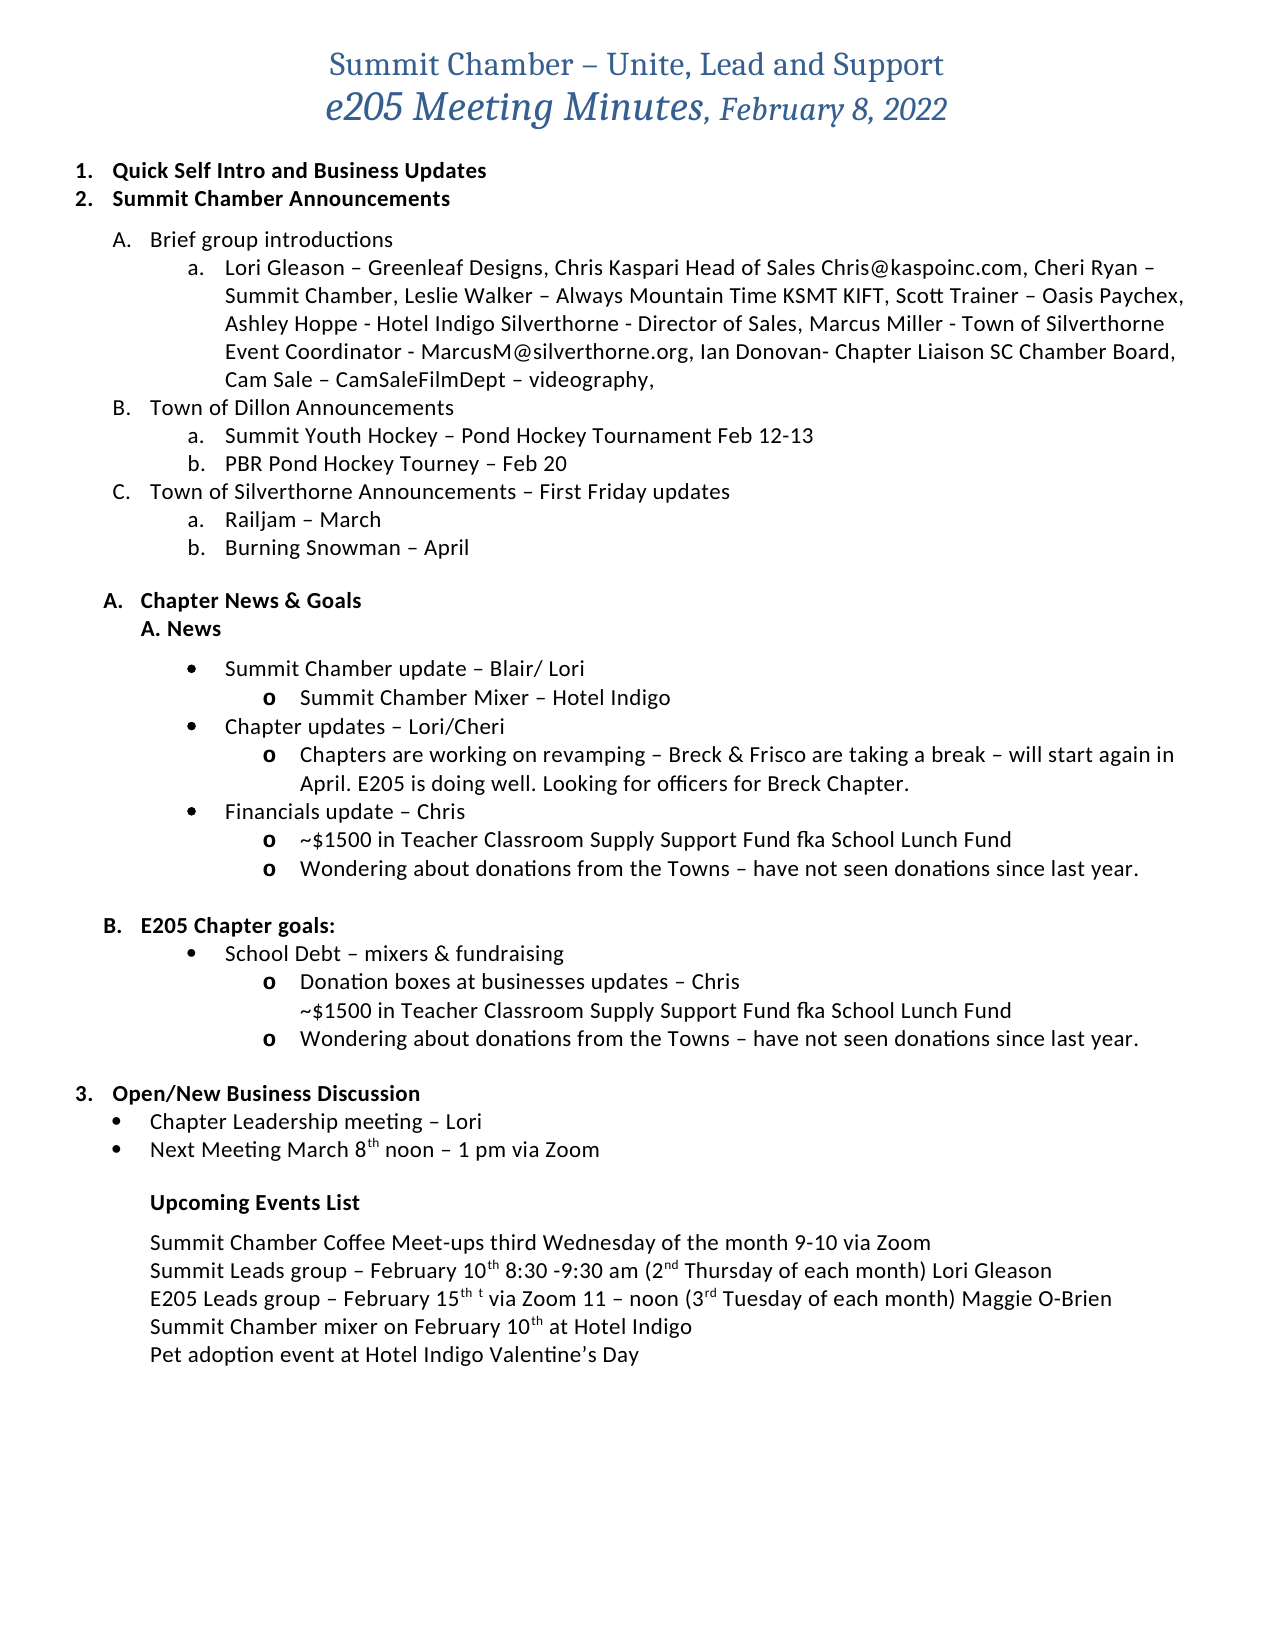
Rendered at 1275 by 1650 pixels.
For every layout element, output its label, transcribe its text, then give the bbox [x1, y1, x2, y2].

list Town of Silverthorne Announcements – First Friday updates [112, 477, 1200, 505]
list Brief group introductions [112, 225, 1200, 253]
text Summit Leads group – February 10th 8:30 -9:30 am (2nd Thursday of each month) Lori Gleason [150, 1256, 1200, 1284]
list Lori Gleason – Greenleaf Designs, Chris Kaspari Head of Sales Chris@kaspoinc.com, Cheri Ryan – Summit Chamber, Leslie Walker – Always Mountain Time KSMT KIFT, Scott Trainer – Oasis Paychex, Ashley Hoppe - Hotel Indigo Silverthorne - Director of Sales, Marcus Miller - Town of Silverthorne Event Coordinator - MarcusM@silverthorne.org, Ian Donovan- Chapter Liaison SC Chamber Board, Cam Sale – CamSaleFilmDept – videography, [187, 253, 1200, 393]
list Chapter News & Goals A. News [103, 586, 1200, 642]
list Summit Chamber Mixer – Hotel Indigo [262, 683, 1200, 712]
text Summit Chamber mixer on February 10th at Hotel Indigo [75, 1312, 1200, 1340]
list Open/New Business Discussion [75, 1079, 1200, 1107]
list Quick Self Intro and Business Updates [75, 156, 1200, 184]
subtitle e205 Meeting Minutes, February 8, 2022 [75, 83, 1200, 131]
list Upcoming Events List [150, 1188, 1200, 1216]
list ~$1500 in Teacher Classroom Supply Support Fund fka School Lunch Fund [262, 825, 1200, 854]
list Next Meeting March 8th noon – 1 pm via Zoom [112, 1135, 1200, 1163]
text E205 Leads group – February 15th t via Zoom 11 – noon (3rd Tuesday of each month) Maggie O-Brien [75, 1284, 1200, 1312]
list Chapters are working on revamping – Breck & Frisco are taking a break – will start again in April. E205 is doing well. Looking for officers for Breck Chapter. [262, 740, 1200, 797]
list Chapter updates – Lori/Cheri [187, 712, 1200, 740]
list Summit Youth Hockey – Pond Hockey Tournament Feb 12-13 [187, 421, 1200, 449]
list Town of Dillon Announcements [112, 393, 1200, 421]
list Summit Chamber update – Blair/ Lori [187, 654, 1200, 683]
list Chapter Leadership meeting – Lori [112, 1107, 1200, 1135]
list PBR Pond Hockey Tourney – Feb 20 [187, 449, 1200, 477]
list Railjam – March [187, 505, 1200, 533]
list Burning Snowman – April [187, 533, 1200, 561]
list Wondering about donations from the Towns – have not seen donations since last year. [262, 1024, 1200, 1054]
list Financials update – Chris [187, 797, 1200, 825]
text Pet adoption event at Hotel Indigo Valentine’s Day [75, 1340, 1200, 1368]
list E205 Chapter goals: [103, 911, 1200, 939]
list Wondering about donations from the Towns – have not seen donations since last year. [262, 854, 1200, 883]
text Summit Chamber Coffee Meet-ups third Wednesday of the month 9-10 via Zoom [75, 1228, 1200, 1256]
list Donation boxes at businesses updates – Chris ~$1500 in Teacher Classroom Supply Support Fund fka School Lunch Fund [262, 967, 1200, 1024]
list Summit Chamber Announcements [75, 184, 1200, 212]
list School Debt – mixers & fundraising [187, 939, 1200, 967]
